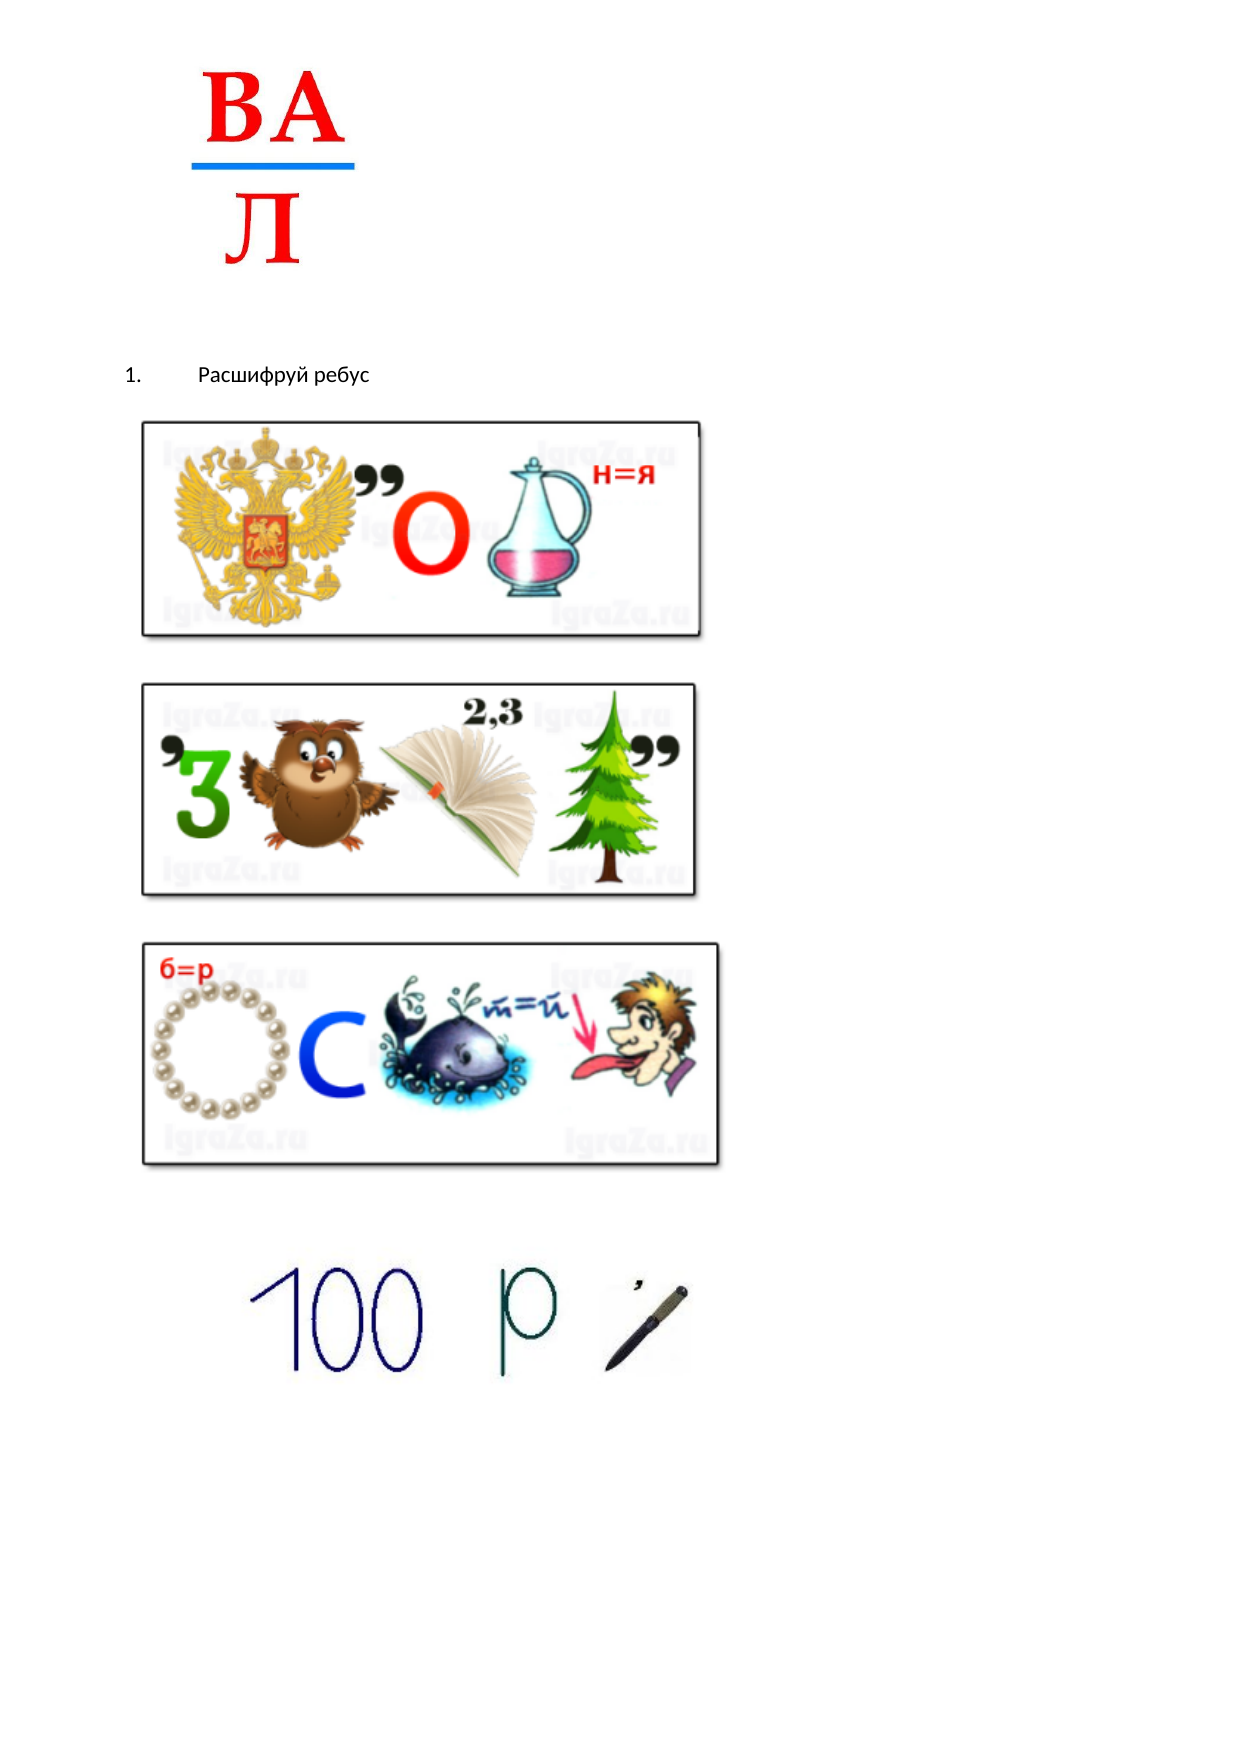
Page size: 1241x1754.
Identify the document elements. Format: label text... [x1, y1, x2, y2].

picture [124, 933, 735, 1179]
picture [124, 59, 417, 282]
picture [197, 1203, 761, 1461]
picture [124, 674, 711, 909]
text 1. Расшифруй ребус [124, 360, 1152, 388]
picture [124, 412, 716, 650]
